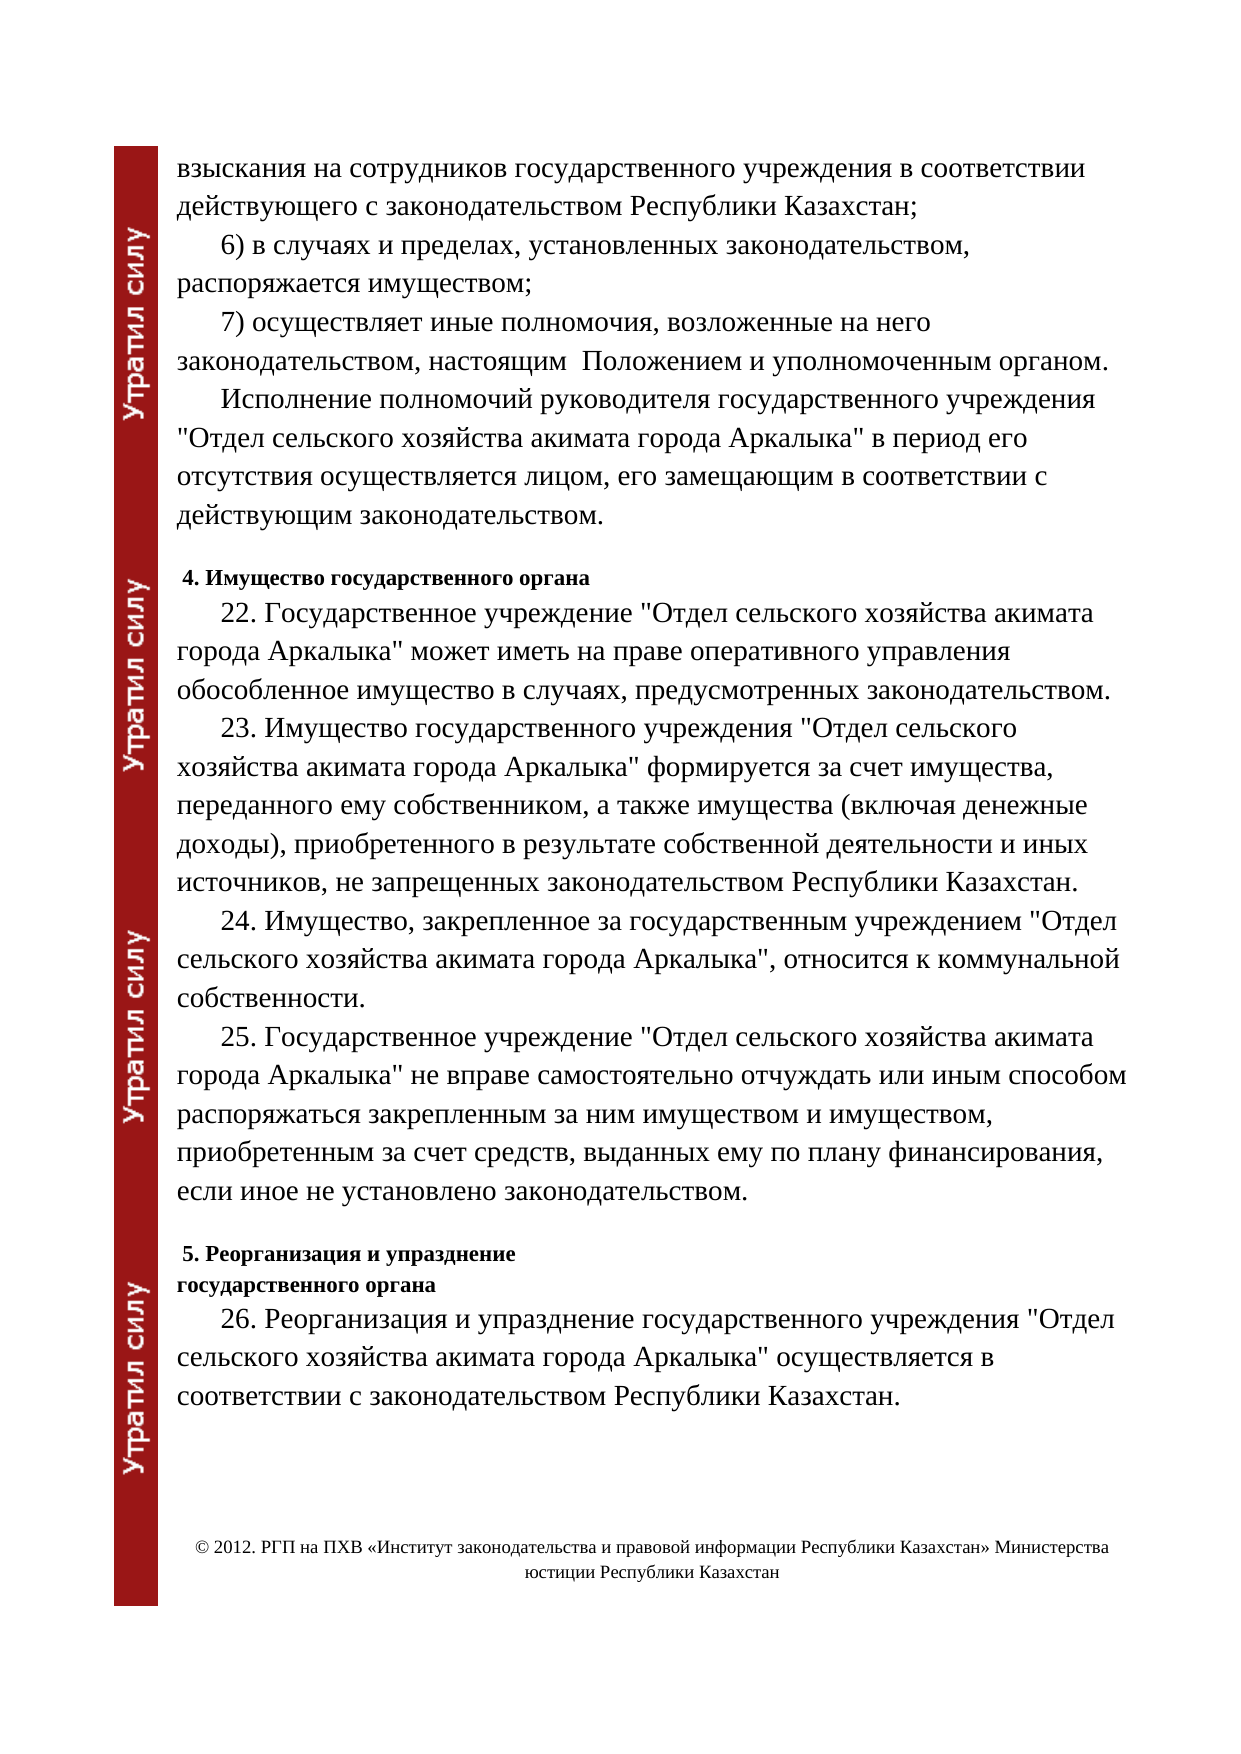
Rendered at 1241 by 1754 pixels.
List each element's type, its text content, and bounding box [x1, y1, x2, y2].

picture [114, 1442, 158, 1536]
text 22. Государственное учреждение "Отдел сельского хозяйства акимата города Аркалыка" может иметь на праве оперативного управления обособленное имущество в случаях, предусмотренных законодательством. 23. Имущество государственного учреждения "Отдел сельского хозяйства акимата города Аркалыка" формируется за счет имущества, переданного ему собственником, а также имущества (включая денежные доходы), приобретенного в результате собственной деятельности и иных источников, не запрещенных законодательством Республики Казахстан. 24. Имущество, закрепленное за государственным учреждением "Отдел сельского хозяйства акимата города Аркалыка", относится к коммунальной собственности. 25. Государственное учреждение "Отдел сельского хозяйства акимата города Аркалыка" не вправе самостоятельно отчуждать или иным способом распоряжаться закрепленным за ним имуществом и имуществом, приобретенным за счет средств, выданных ему по плану финансирования, если иное не установлено законодательством. [112, 595, 1128, 1237]
picture [114, 146, 158, 150]
text 4. Имущество государственного органа [112, 564, 1128, 591]
text 26. Реорганизация и упразднение государственного учреждения "Отдел сельского хозяйства акимата города Аркалыка" осуществляется в соответствии с законодательством Республики Казахстан. [112, 1301, 1128, 1442]
picture [114, 1297, 158, 1301]
text © 2012. РГП на ПХВ «Институт законодательства и правовой информации Республики Казахстан» Министерства юстиции Республики Казахстан [112, 1536, 1128, 1582]
picture [114, 591, 158, 595]
picture [114, 1582, 158, 1606]
text 5. Реорганизация и упразднение государственного органа [112, 1240, 1128, 1297]
